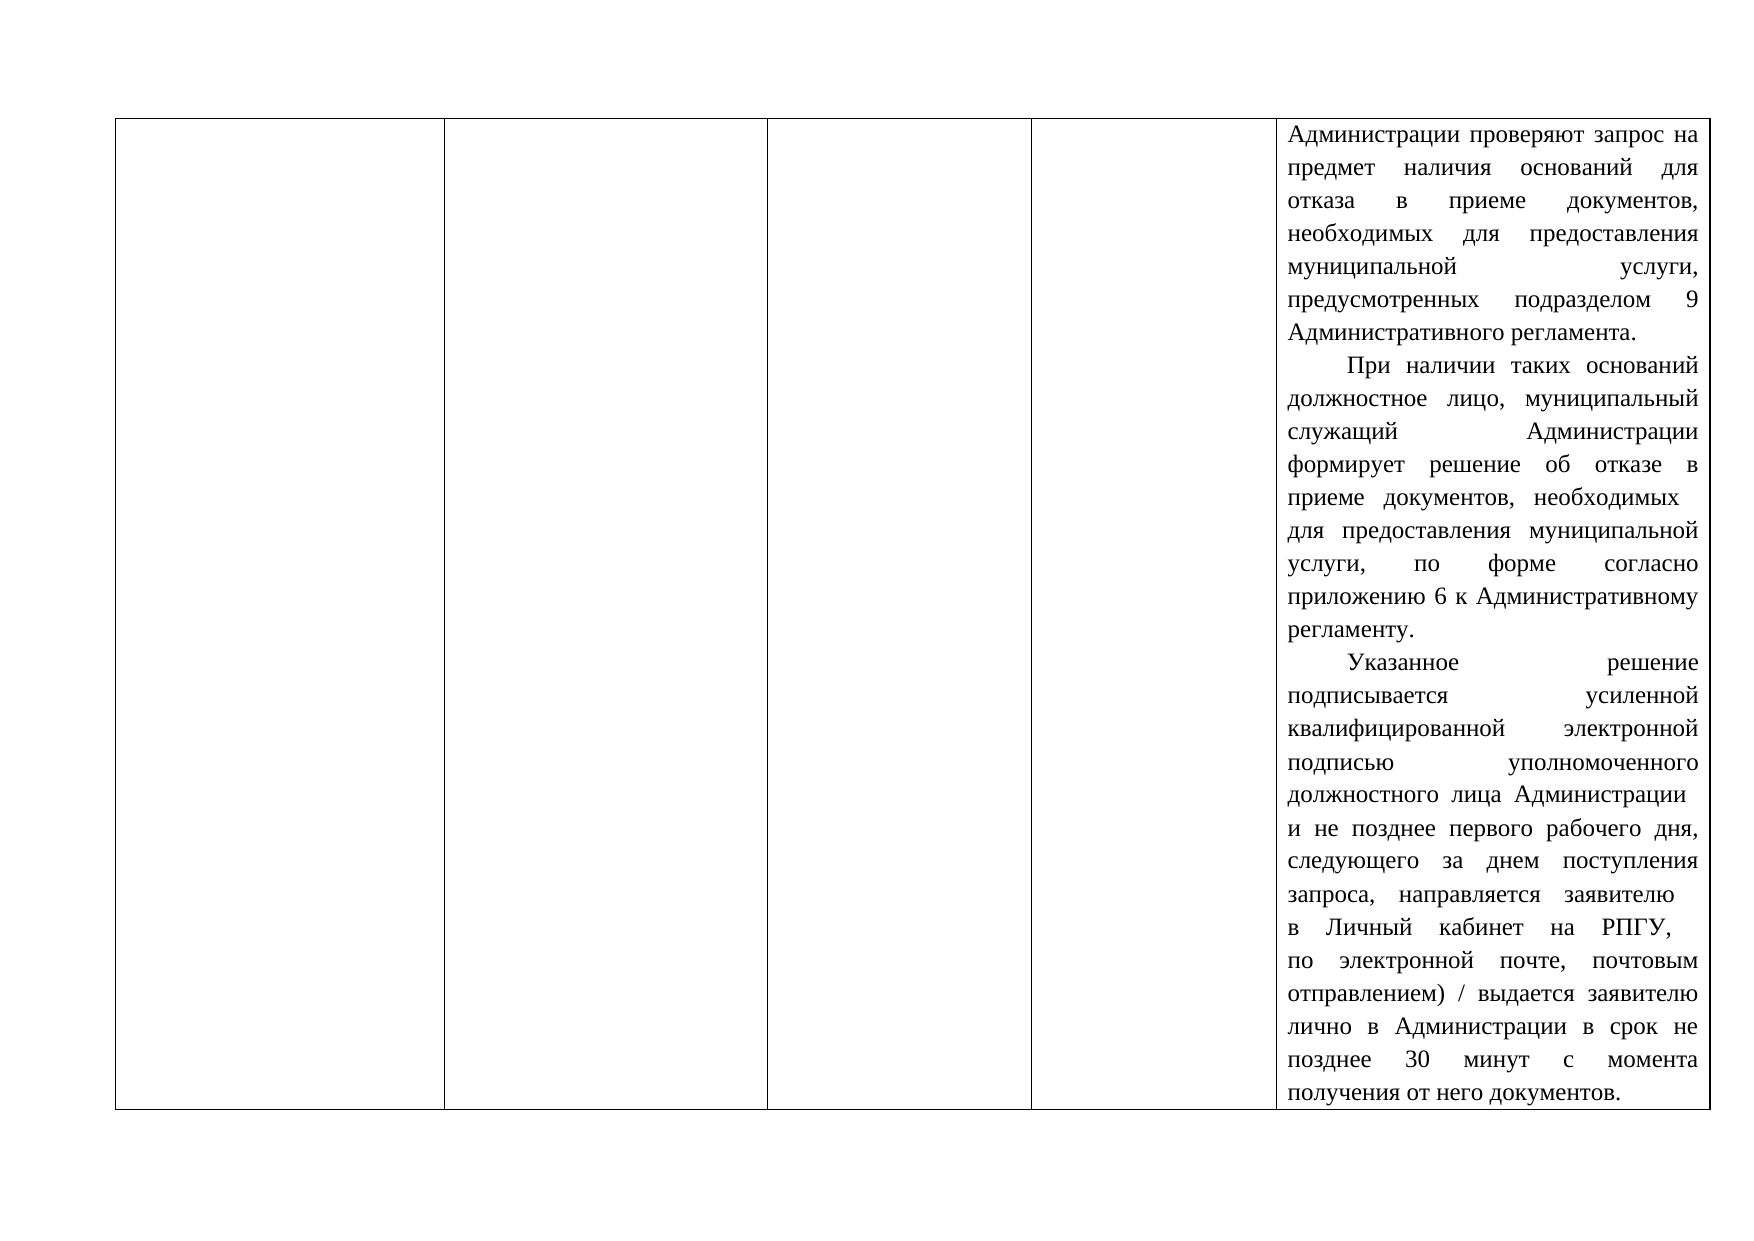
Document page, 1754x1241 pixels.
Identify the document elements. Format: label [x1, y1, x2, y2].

table_cell [445, 119, 767, 1109]
table_cell [1277, 119, 1709, 1109]
table_cell [768, 119, 1031, 1109]
table_cell [1032, 119, 1276, 1109]
table_cell [116, 119, 444, 1109]
